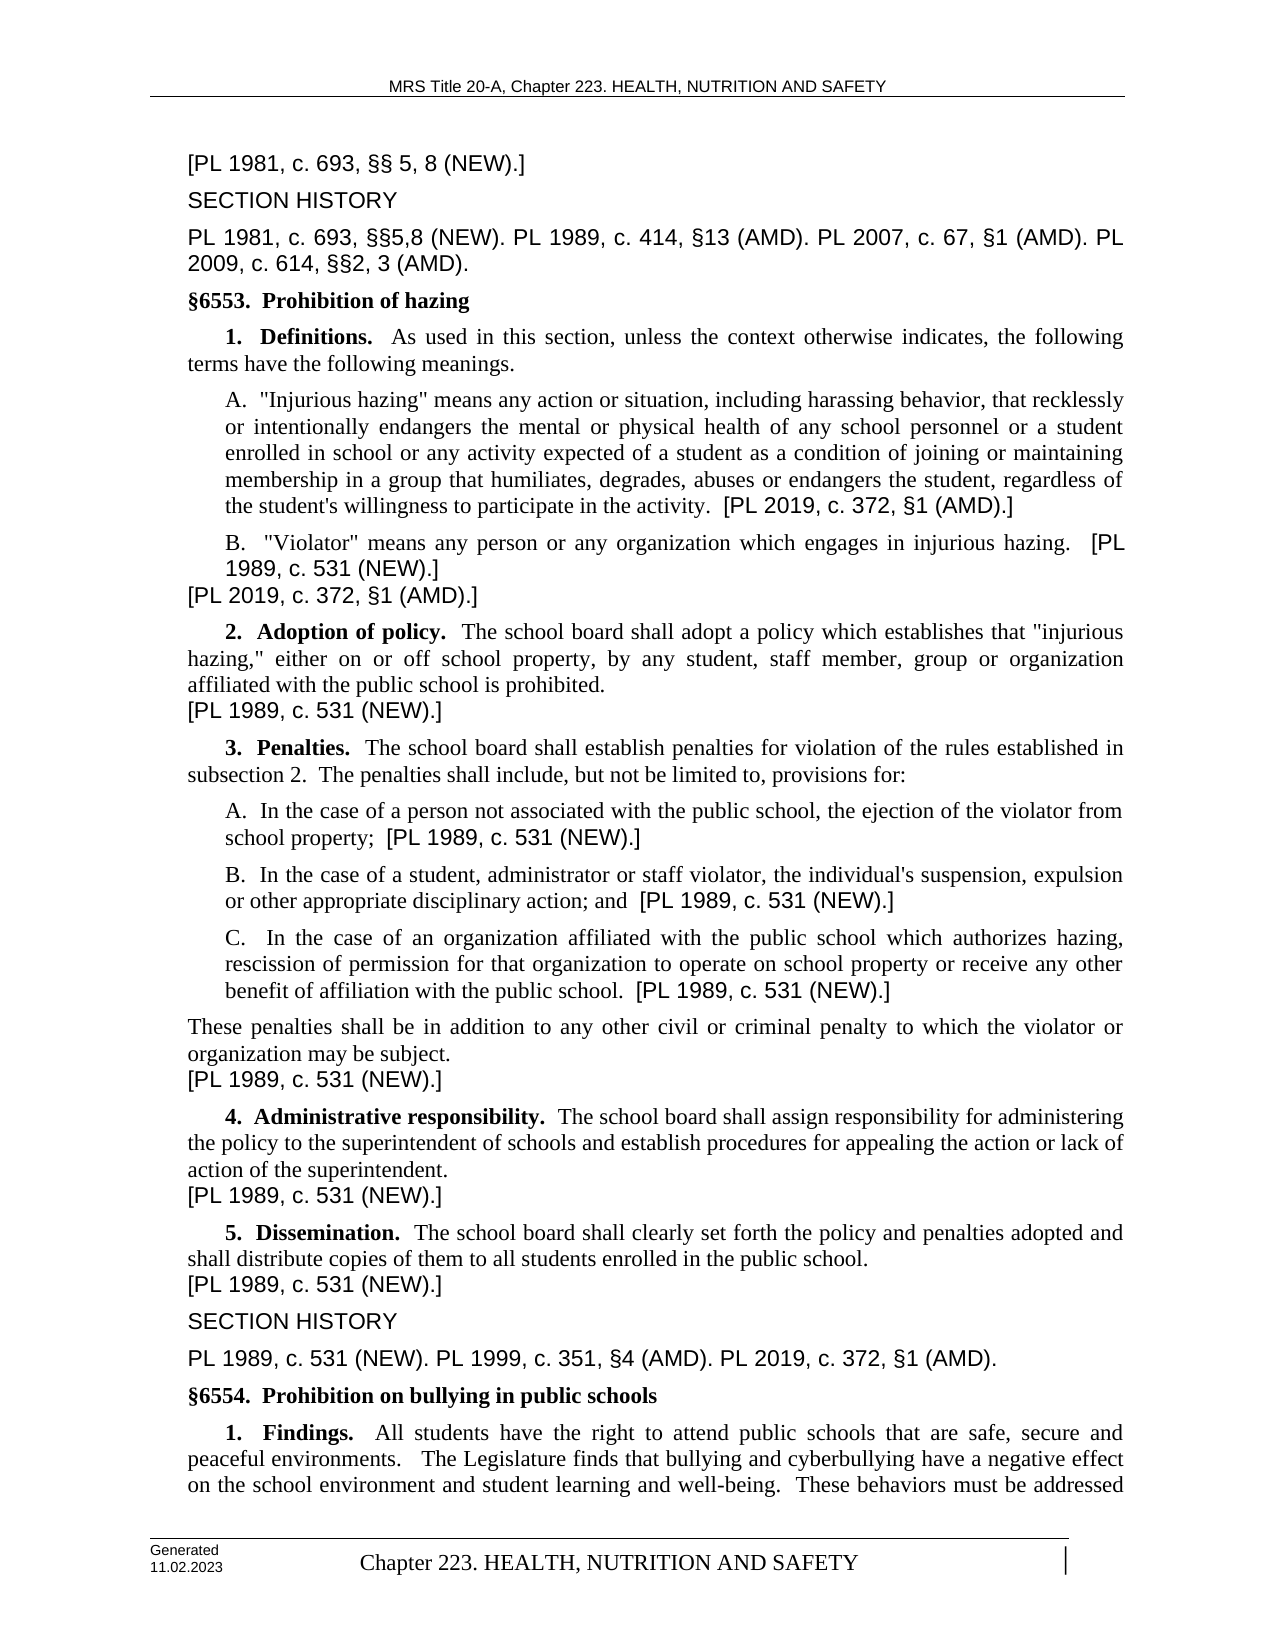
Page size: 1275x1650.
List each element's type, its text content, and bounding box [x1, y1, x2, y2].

text [PL 1981, c. 693, §§ 5, 8 (NEW).] [187, 150, 1125, 176]
text These penalties shall be in addition to any other civil or criminal penalty to which the violator or organization may be subject. [187, 1013, 1125, 1066]
text C. In the case of an organization affiliated with the public school which authorizes hazing, rescission of permission for that organization to operate on school property or receive any other benefit of affiliation with the public school. [PL 1989, c. 531 (NEW).] [225, 924, 1125, 1003]
text 1. Definitions. As used in this section, unless the context otherwise indicates, the following terms have the following meanings. [187, 323, 1125, 376]
text A. In the case of a person not associated with the public school, the ejection of the violator from school property; [PL 1989, c. 531 (NEW).] [225, 797, 1125, 850]
text §6553. Prohibition of hazing [187, 287, 1125, 313]
text A. "Injurious hazing" means any action or situation, including harassing behavior, that recklessly or intentionally endangers the mental or physical health of any school personnel or a student enrolled in school or any activity expected of a student as a condition of joining or maintaining membership in a group that humiliates, degrades, abuses or endangers the student, regardless of the student's willingness to participate in the activity. [PL 2019, c. 372, §1 (AMD).] [225, 387, 1125, 518]
text [PL 1989, c. 531 (NEW).] [187, 697, 1125, 724]
text [PL 2019, c. 372, §1 (AMD).] [187, 582, 1125, 608]
text [PL 1989, c. 531 (NEW).] [187, 1182, 1125, 1208]
text 5. Dissemination. The school board shall clearly set forth the policy and penalties adopted and shall distribute copies of them to all students enrolled in the public school. [187, 1219, 1125, 1271]
text §6554. Prohibition on bullying in public schools [187, 1382, 1125, 1408]
text B. "Violator" means any person or any organization which engages in injurious hazing. [PL 1989, c. 531 (NEW).] [225, 529, 1125, 582]
text SECTION HISTORY [187, 1308, 1125, 1334]
text [PL 1989, c. 531 (NEW).] [187, 1271, 1125, 1298]
text 3. Penalties. The school board shall establish penalties for violation of the rules established in subsection 2. The penalties shall include, but not be limited to, provisions for: [187, 734, 1125, 787]
text B. In the case of a student, administrator or staff violator, the individual's suspension, expulsion or other appropriate disciplinary action; and [PL 1989, c. 531 (NEW).] [225, 861, 1125, 913]
text PL 1981, c. 693, §§5,8 (NEW). PL 1989, c. 414, §13 (AMD). PL 2007, c. 67, §1 (AMD). PL 2009, c. 614, §§2, 3 (AMD). [187, 223, 1125, 276]
text [PL 1989, c. 531 (NEW).] [187, 1066, 1125, 1092]
text 2. Adoption of policy. The school board shall adopt a policy which establishes that "injurious hazing," either on or off school property, by any student, staff member, group or organization affiliated with the public school is prohibited. [187, 618, 1125, 697]
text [187, 1418, 1125, 1498]
text 4. Administrative responsibility. The school board shall assign responsibility for administering the policy to the superintendent of schools and establish procedures for appealing the action or lack of action of the superintendent. [187, 1103, 1125, 1182]
text PL 1989, c. 531 (NEW). PL 1999, c. 351, §4 (AMD). PL 2019, c. 372, §1 (AMD). [187, 1345, 1125, 1371]
text SECTION HISTORY [187, 187, 1125, 213]
